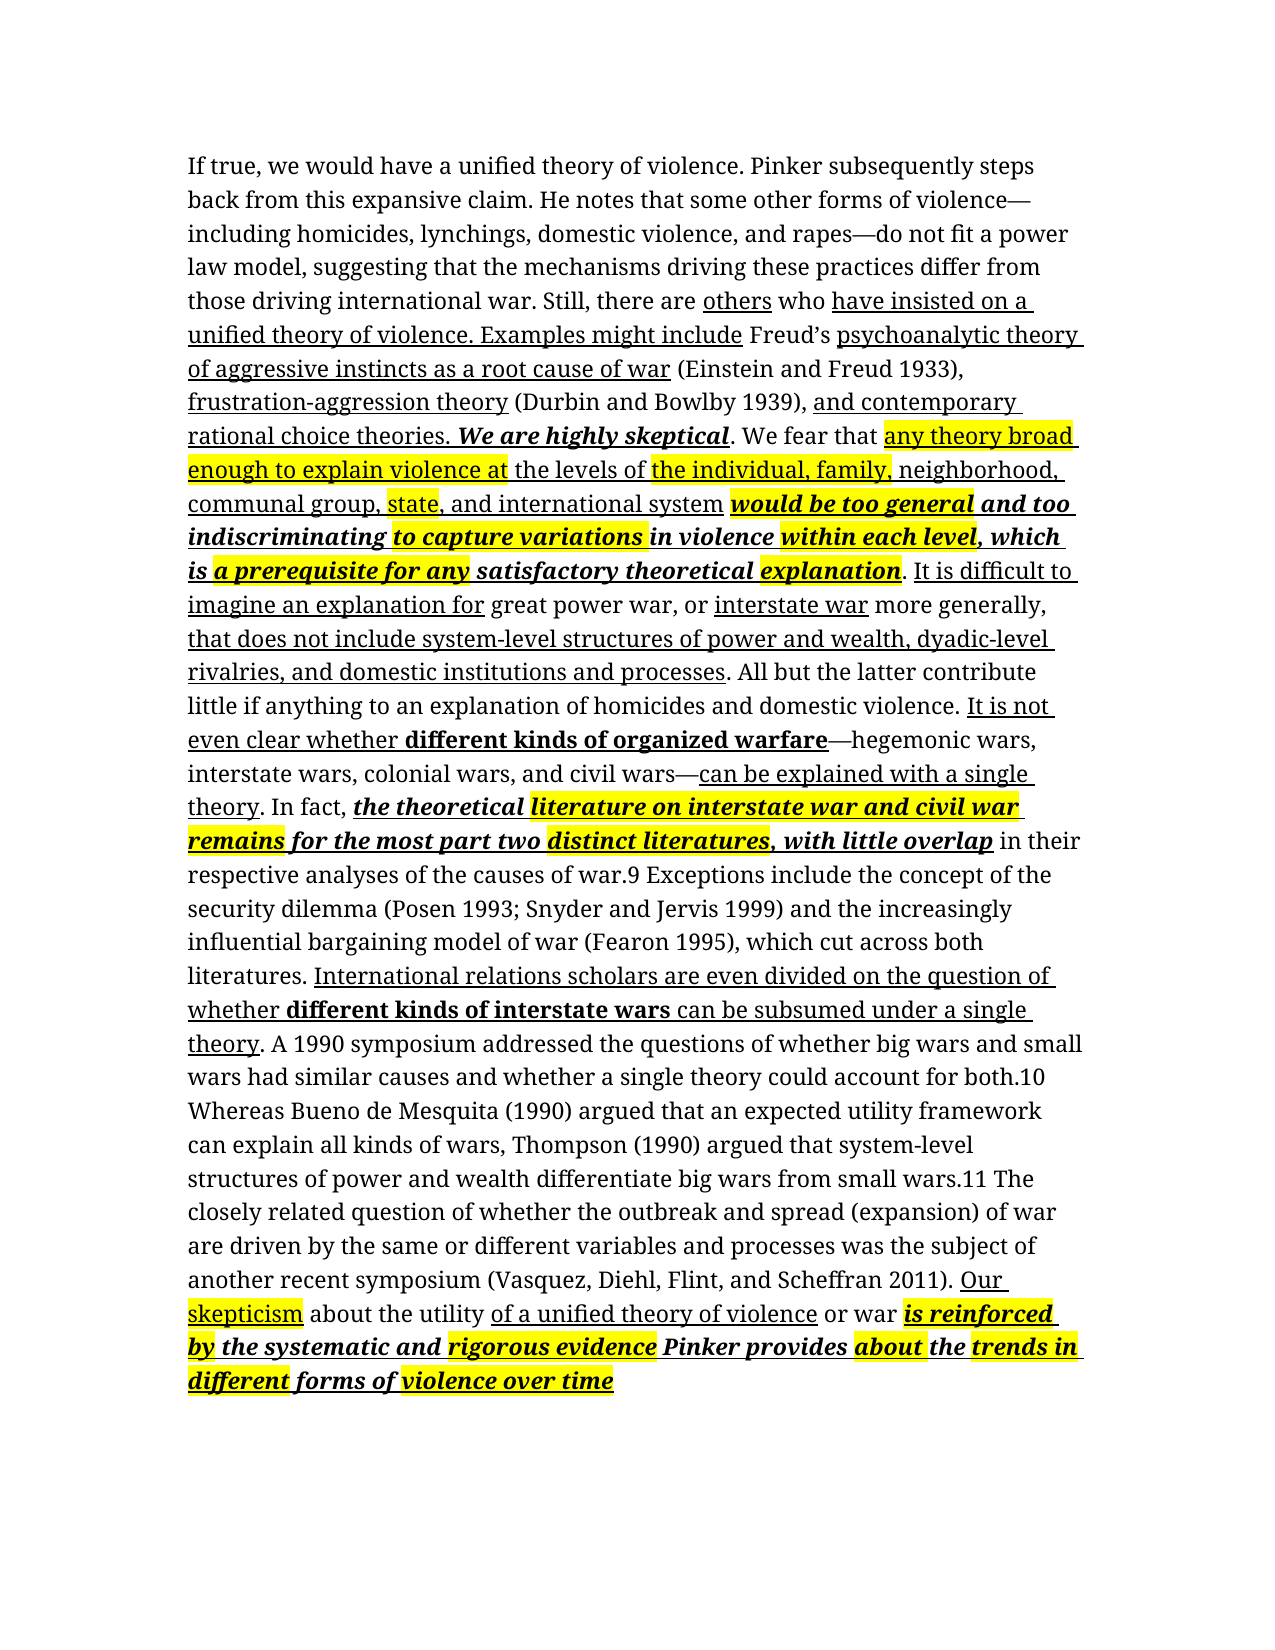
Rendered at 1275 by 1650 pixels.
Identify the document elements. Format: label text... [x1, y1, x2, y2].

text If true, we would have a unified theory of violence. Pinker subsequently steps back from this expansive claim. He notes that some other forms of violence— including homicides, lynchings, domestic violence, and rapes—do not fit a power law model, suggesting that the mechanisms driving these practices differ from those driving international war. Still, there are others who have insisted on a unified theory of violence. Examples might include Freud’s psychoanalytic theory of aggressive instincts as a root cause of war (Einstein and Freud 1933), frustration-aggression theory (Durbin and Bowlby 1939), and contemporary rational choice theories. We are highly skeptical. We fear that any theory broad enough to explain violence at the levels of the individual, family, neighborhood, communal group, state, and international system would be too general and too indiscriminating to capture variations in violence within each level, which is a prerequisite for any satisfactory theoretical explanation. It is difficult to imagine an explanation for great power war, or interstate war more generally, that does not include system-level structures of power and wealth, dyadic-level rivalries, and domestic institutions and processes. All but the latter contribute little if anything to an explanation of homicides and domestic violence. It is not even clear whether different kinds of organized warfare—hegemonic wars, interstate wars, colonial wars, and civil wars—can be explained with a single theory. In fact, the theoretical literature on interstate war and civil war remains for the most part two distinct literatures, with little overlap in their respective analyses of the causes of war.9 Exceptions include the concept of the security dilemma (Posen 1993; Snyder and Jervis 1999) and the increasingly influential bargaining model of war (Fearon 1995), which cut across both literatures. International relations scholars are even divided on the question of whether different kinds of interstate wars can be subsumed under a single theory. A 1990 symposium addressed the questions of whether big wars and small wars had similar causes and whether a single theory could account for both.10 Whereas Bueno de Mesquita (1990) argued that an expected utility framework can explain all kinds of wars, Thompson (1990) argued that system-level structures of power and wealth differentiate big wars from small wars.11 The closely related question of whether the outbreak and spread (expansion) of war are driven by the same or different variables and processes was the subject of another recent symposium (Vasquez, Diehl, Flint, and Scheffran 2011). Our skepticism about the utility of a unified theory of violence or war is reinforced by the systematic and rigorous evidence Pinker provides about the trends in different forms of violence over time [187, 150, 1087, 1396]
